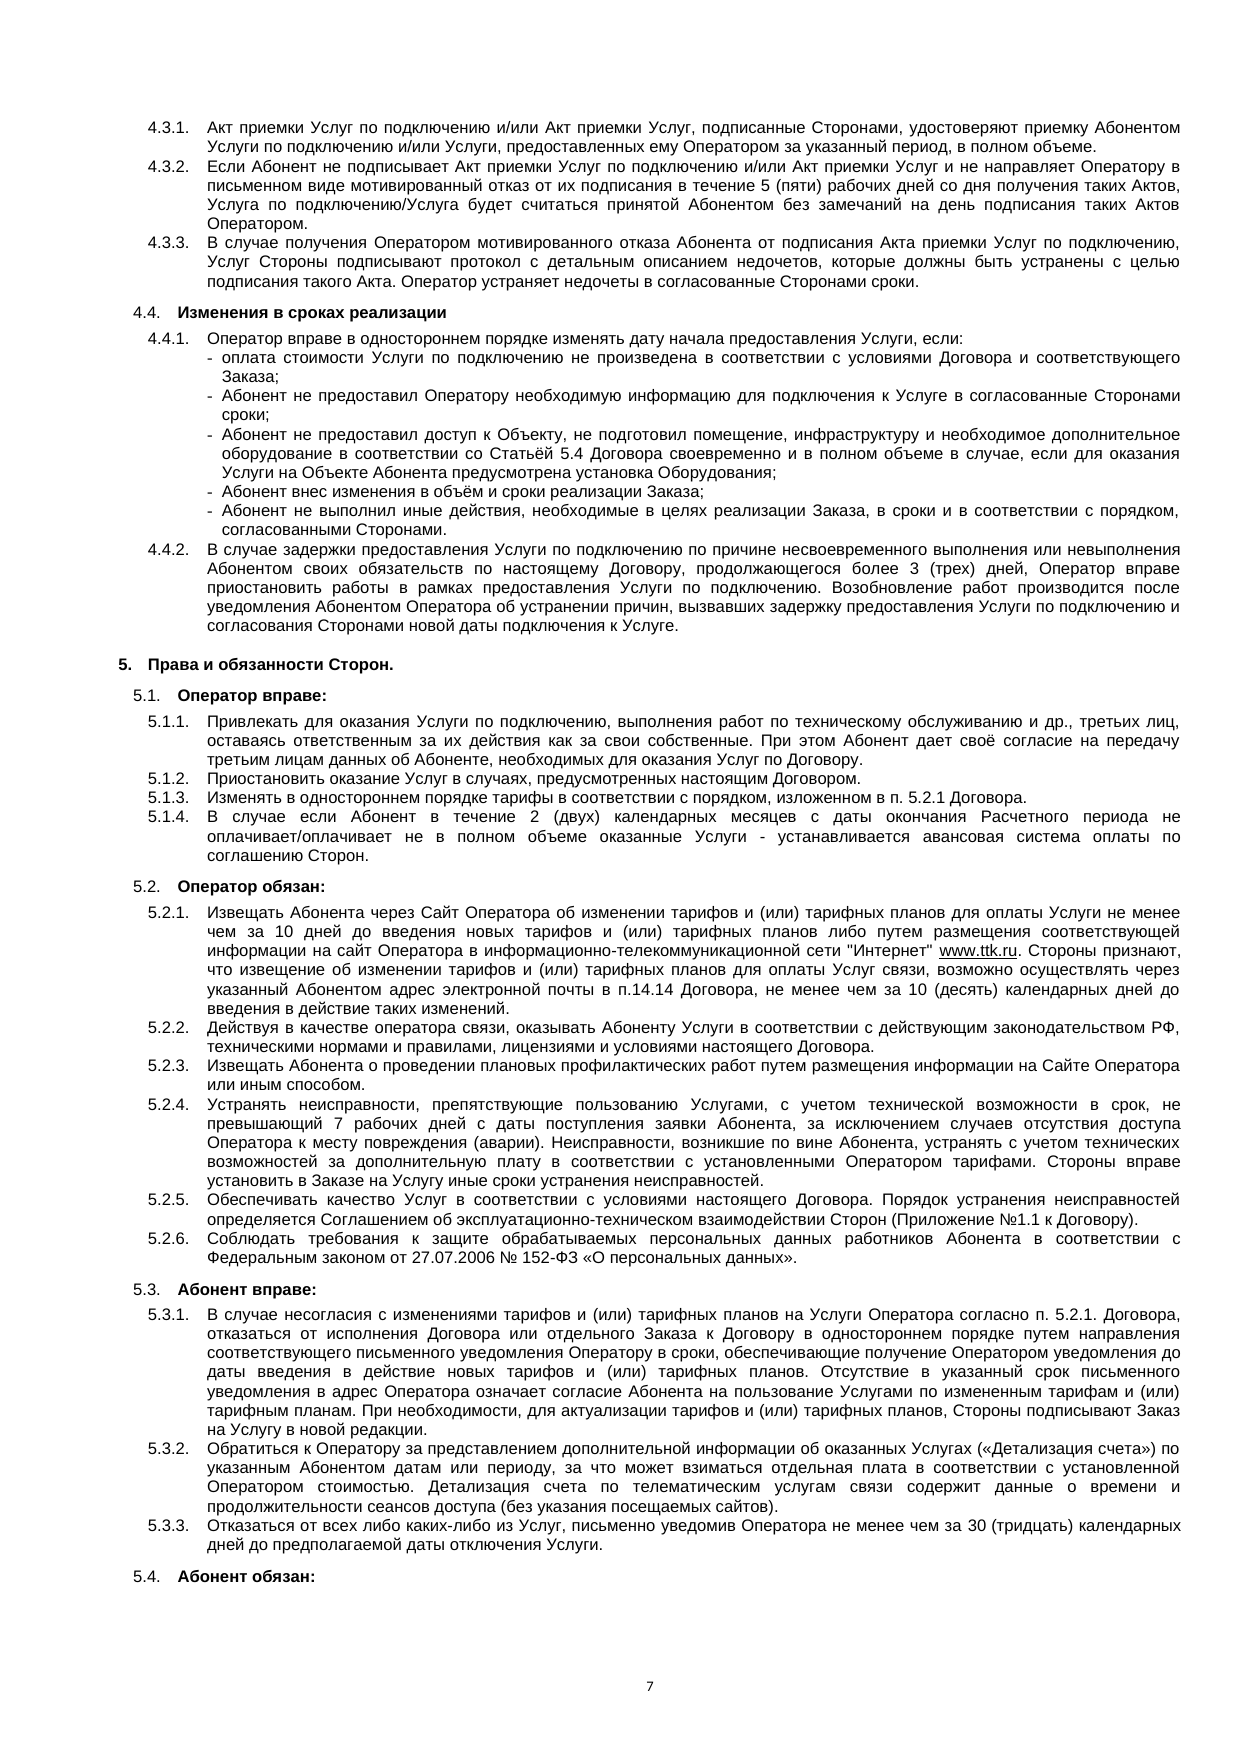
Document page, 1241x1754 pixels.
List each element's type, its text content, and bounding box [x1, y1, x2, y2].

list Оператор обязан: [133, 877, 1181, 896]
list оплата стоимости Услуги по подключению не произведена в соответствии с условиями Договора и соответствующего Заказа; [207, 348, 1181, 386]
list Оператор вправе: [133, 686, 1181, 705]
list Действуя в качестве оператора связи, оказывать Абоненту Услуги в соответствии с действующим законодательством РФ, техническими нормами и правилами, лицензиями и условиями настоящего Договора. [148, 1018, 1181, 1056]
list Извещать Абонента о проведении плановых профилактических работ путем размещения информации на Сайте Оператора или иным способом. [148, 1056, 1181, 1094]
list Абонент не выполнил иные действия, необходимые в целях реализации Заказа, в сроки и в соответствии с порядком, согласованными Сторонами. [207, 501, 1181, 539]
list Соблюдать требования к защите обрабатываемых персональных данных работников Абонента в соответствии с Федеральным законом от 27.07.2006 № 152-ФЗ «О персональных данных». [148, 1228, 1181, 1267]
list Абонент внес изменения в объём и сроки реализации Заказа; [207, 482, 1181, 501]
list Привлекать для оказания Услуги по подключению, выполнения работ по техническому обслуживанию и др., третьих лиц, оставаясь ответственным за их действия как за свои собственные. При этом Абонент дает своё согласие на передачу третьим лицам данных об Абоненте, необходимых для оказания Услуг по Договору. [148, 711, 1181, 769]
list Абонент не предоставил Оператору необходимую информацию для подключения к Услуге в согласованные Сторонами сроки; [207, 386, 1181, 424]
list Акт приемки Услуг по подключению и/или Акт приемки Услуг, подписанные Сторонами, удостоверяют приемку Абонентом Услуги по подключению и/или Услуги, предоставленных ему Оператором за указанный период, в полном объеме. [148, 118, 1181, 156]
list Абонент не предоставил доступ к Объекту, не подготовил помещение, инфраструктуру и необходимое дополнительное оборудование в соответствии со Статьёй 5.4 Договора своевременно и в полном объеме в случае, если для оказания Услуги на Объекте Абонента предусмотрена установка Оборудования; [207, 424, 1181, 482]
list Приостановить оказание Услуг в случаях, предусмотренных настоящим Договором. [148, 769, 1181, 788]
list Если Абонент не подписывает Акт приемки Услуг по подключению и/или Акт приемки Услуг и не направляет Оператору в письменном виде мотивированный отказ от их подписания в течение 5 (пяти) рабочих дней со дня получения таких Актов, Услуга по подключению/Услуга будет считаться принятой Абонентом без замечаний на день подписания таких Актов Оператором. [148, 156, 1181, 233]
list Абонент вправе: [133, 1279, 1181, 1298]
list В случае несогласия с изменениями тарифов и (или) тарифных планов на Услуги Оператора согласно п. 5.2.1. Договора, отказаться от исполнения Договора или отдельного Заказа к Договору в одностороннем порядке путем направления соответствующего письменного уведомления Оператору в сроки, обеспечивающие получение Оператором уведомления до даты введения в действие новых тарифов и (или) тарифных планов. Отсутствие в указанный срок письменного уведомления в адрес Оператора означает согласие Абонента на пользование Услугами по измененным тарифам и (или) тарифным планам. При необходимости, для актуализации тарифов и (или) тарифных планов, Стороны подписывают Заказ на Услугу в новой редакции. [148, 1305, 1181, 1439]
list Изменять в одностороннем порядке тарифы в соответствии с порядком, изложенном в п. 5.2.1 Договора. [148, 788, 1181, 807]
list Устранять неисправности, препятствующие пользованию Услугами, с учетом технической возможности в срок, не превышающий 7 рабочих дней с даты поступления заявки Абонента, за исключением случаев отсутствия доступа Оператора к месту повреждения (аварии). Неисправности, возникшие по вине Абонента, устранять с учетом технических возможностей за дополнительную плату в соответствии с установленными Оператором тарифами. Стороны вправе установить в Заказе на Услугу иные сроки устранения неисправностей. [148, 1094, 1181, 1190]
list В случае получения Оператором мотивированного отказа Абонента от подписания Акта приемки Услуг по подключению, Услуг Стороны подписывают протокол с детальным описанием недочетов, которые должны быть устранены с целью подписания такого Акта. Оператор устраняет недочеты в согласованные Сторонами сроки. [148, 233, 1181, 291]
list В случае если Абонент в течение 2 (двух) календарных месяцев с даты окончания Расчетного периода не оплачивает/оплачивает не в полном объеме оказанные Услуги - устанавливается авансовая система оплаты по соглашению Сторон. [148, 807, 1181, 865]
list Извещать Абонента через Сайт Оператора об изменении тарифов и (или) тарифных планов для оплаты Услуги не менее чем за 10 дней до введения новых тарифов и (или) тарифных планов либо путем размещения соответствующей информации на сайт Оператора в информационно-телекоммуникационной сети "Интернет" www.ttk.ru. Стороны признают, что извещение об изменении тарифов и (или) тарифных планов для оплаты Услуг связи, возможно осуществлять через указанный Абонентом адрес электронной почты в п.14.14 Договора, не менее чем за 10 (десять) календарных дней до введения в действие таких изменений. [148, 903, 1181, 1018]
list Изменения в сроках реализации [133, 303, 1181, 322]
list Права и обязанности Сторон. [118, 654, 1181, 673]
list Оператор вправе в одностороннем порядке изменять дату начала предоставления Услуги, если: [148, 328, 1181, 348]
list В случае задержки предоставления Услуги по подключению по причине несвоевременного выполнения или невыполнения Абонентом своих обязательств по настоящему Договору, продолжающегося более 3 (трех) дней, Оператор вправе приостановить работы в рамках предоставления Услуги по подключению. Возобновление работ производится после уведомления Абонентом Оператора об устранении причин, вызвавших задержку предоставления Услуги по подключению и согласования Сторонами новой даты подключения к Услуге. [148, 539, 1181, 635]
list Отказаться от всех либо каких-либо из Услуг, письменно уведомив Оператора не менее чем за 30 (тридцать) календарных дней до предполагаемой даты отключения Услуги. [148, 1516, 1181, 1554]
list Абонент обязан: [133, 1566, 1181, 1586]
list Обеспечивать качество Услуг в соответствии с условиями настоящего Договора. Порядок устранения неисправностей определяется Соглашением об эксплуатационно-техническом взаимодействии Сторон (Приложение №1.1 к Договору). [148, 1190, 1181, 1228]
list Обратиться к Оператору за представлением дополнительной информации об оказанных Услугах («Детализация счета») по указанным Абонентом датам или периоду, за что может взиматься отдельная плата в соответствии с установленной Оператором стоимостью. Детализация счета по телематическим услугам связи содержит данные о времени и продолжительности сеансов доступа (без указания посещаемых сайтов). [148, 1439, 1181, 1516]
